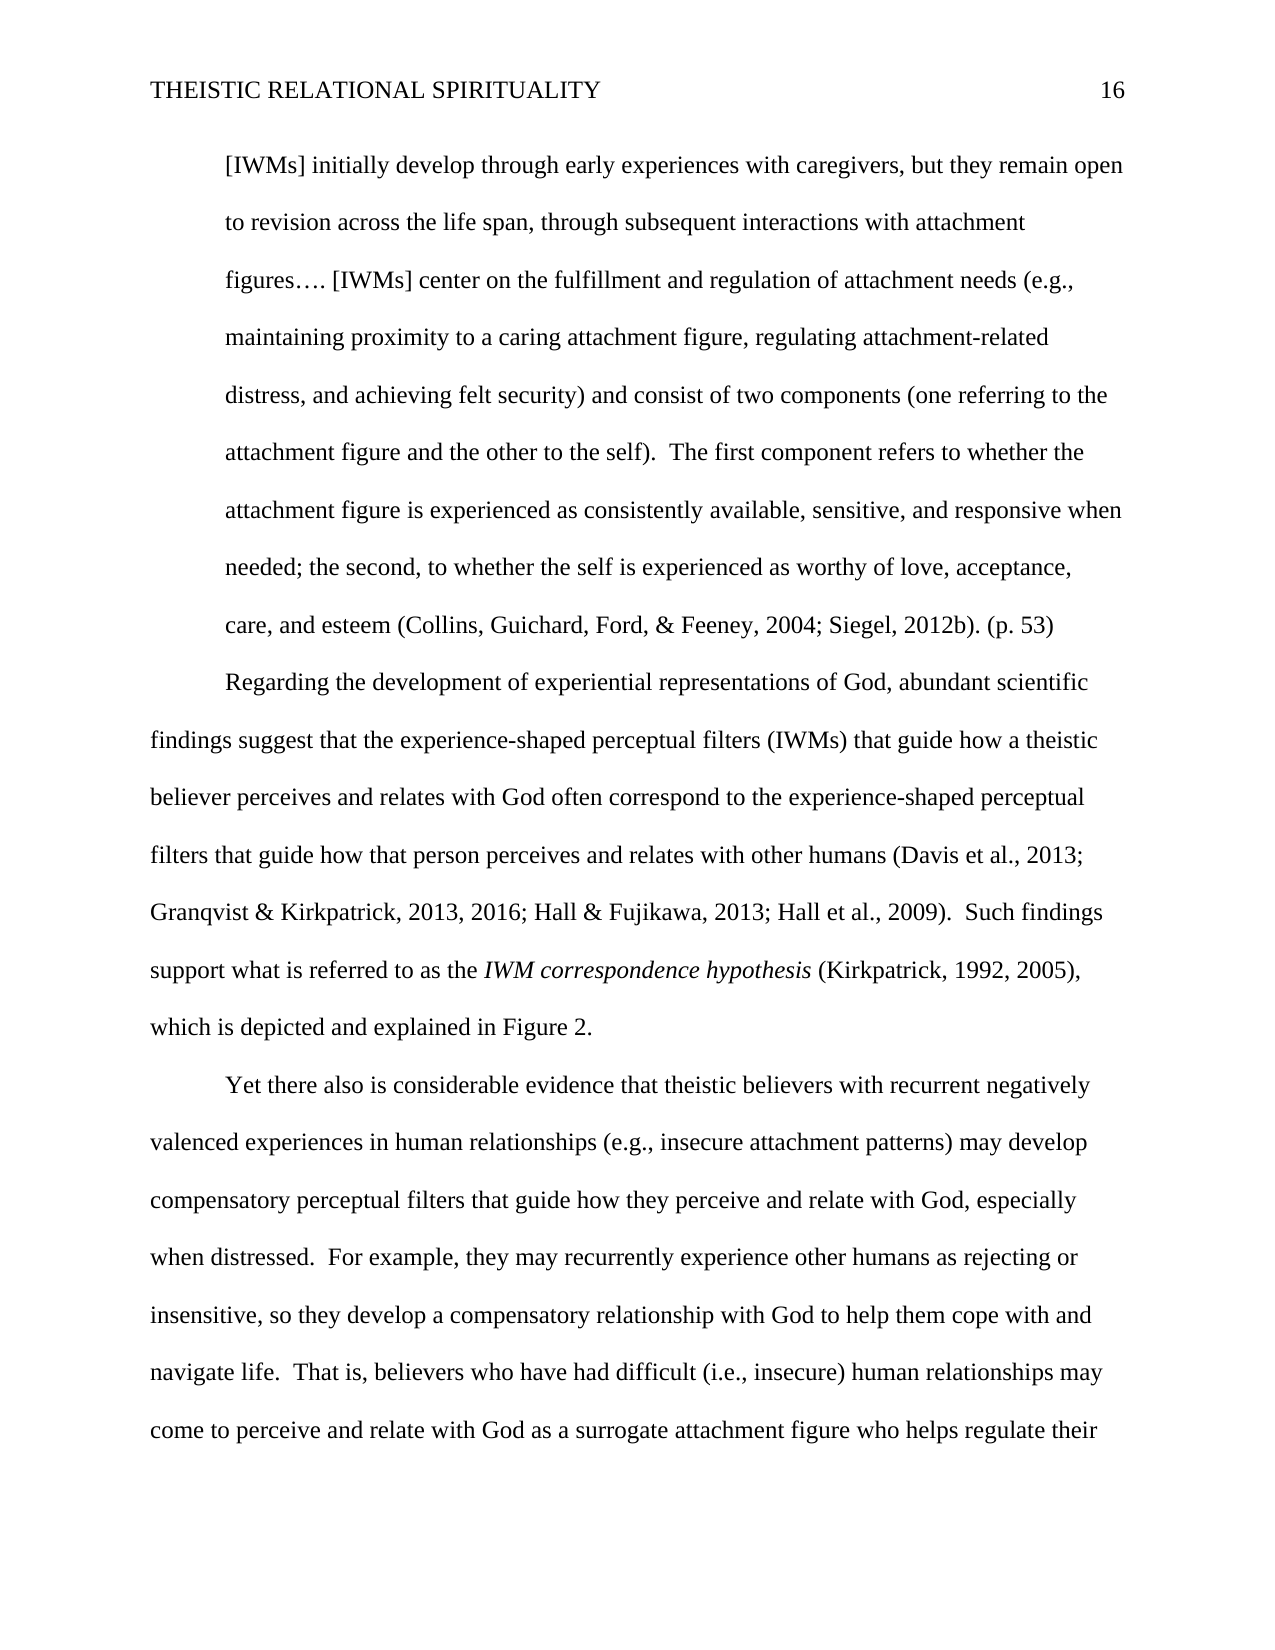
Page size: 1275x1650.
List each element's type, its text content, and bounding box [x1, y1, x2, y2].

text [150, 1070, 1125, 1444]
text [IWMs] initially develop through early experiences with caregivers, but they remain open to revision across the life span, through subsequent interactions with attachment figures…. [IWMs] center on the fulfillment and regulation of attachment needs (e.g., maintaining proximity to a caring attachment figure, regulating attachment-related distress, and achieving felt security) and consist of two components (one referring to the attachment figure and the other to the self). The first component refers to whether the attachment figure is experienced as consistently available, sensitive, and responsive when needed; the second, to whether the self is experienced as worthy of love, acceptance, care, and esteem (Collins, Guichard, Ford, & Feeney, 2004; Siegel, 2012b). (p. 53) [225, 150, 1125, 639]
text Regarding the development of experiential representations of God, abundant scientific findings suggest that the experience-shaped perceptual filters (IWMs) that guide how a theistic believer perceives and relates with God often correspond to the experience-shaped perceptual filters that guide how that person perceives and relates with other humans (Davis et al., 2013; Granqvist & Kirkpatrick, 2013, 2016; Hall & Fujikawa, 2013; Hall et al., 2009). Such findings support what is referred to as the IWM correspondence hypothesis (Kirkpatrick, 1992, 2005), which is depicted and explained in Figure 2. [150, 667, 1125, 1041]
